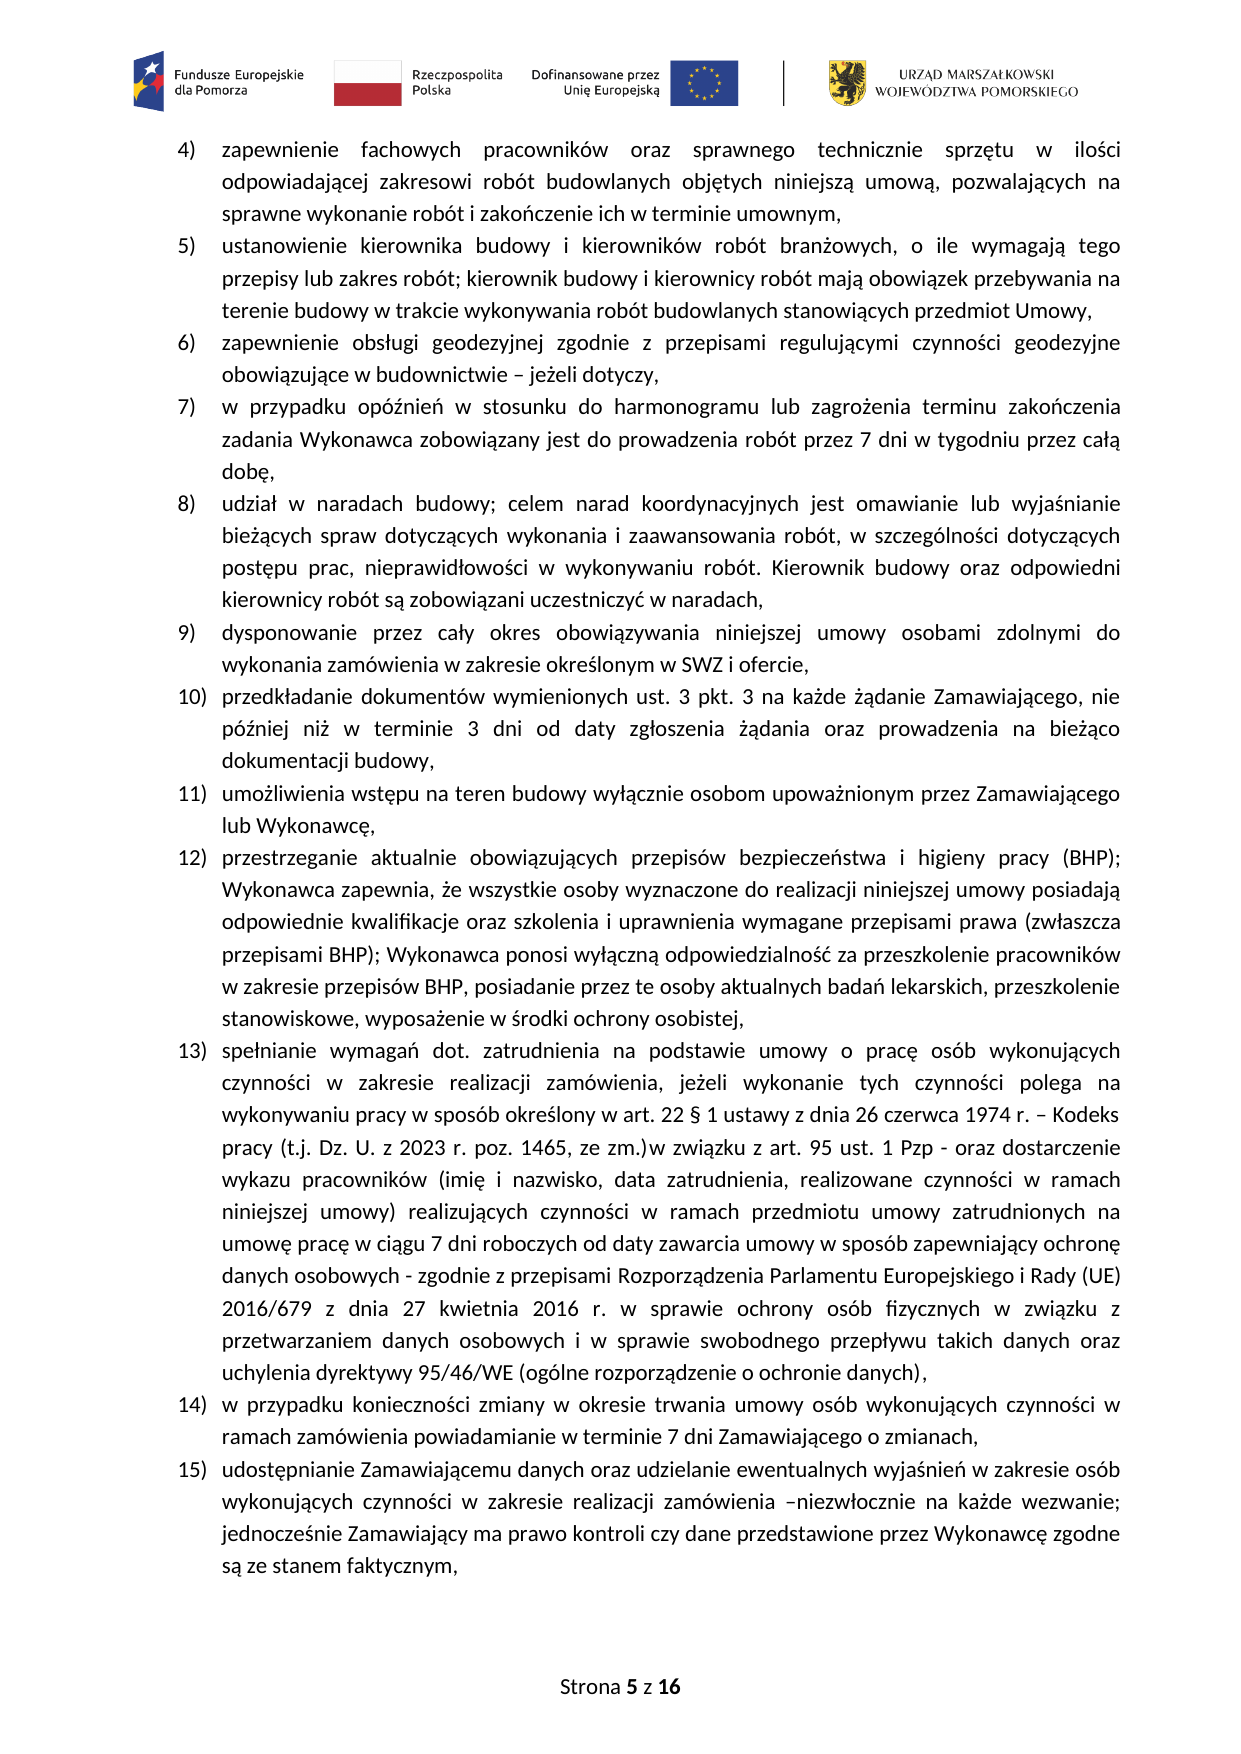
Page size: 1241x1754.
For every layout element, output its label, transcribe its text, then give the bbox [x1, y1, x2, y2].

list ustanowienie kierownika budowy i kierowników robót branżowych, o ile wymagają tego przepisy lub zakres robót; kierownik budowy i kierownicy robót mają obowiązek przebywania na terenie budowy w trakcie wykonywania robót budowlanych stanowiących przedmiot Umowy, [177, 232, 1122, 324]
list zapewnienie fachowych pracowników oraz sprawnego technicznie sprzętu w ilości odpowiadającej zakresowi robót budowlanych objętych niniejszą umową, pozwalających na sprawne wykonanie robót i zakończenie ich w terminie umownym, [177, 135, 1122, 227]
list spełnianie wymagań dot. zatrudnienia na podstawie umowy o pracę osób wykonujących czynności w zakresie realizacji zamówienia, jeżeli wykonanie tych czynności polega na wykonywaniu pracy w sposób określony w art. 22 § 1 ustawy z dnia 26 czerwca 1974 r. – Kodeks pracy (t.j. Dz. U. z 2023 r. poz. 1465, ze zm.)w związku z art. 95 ust. 1 Pzp - oraz dostarczenie wykazu pracowników (imię i nazwisko, data zatrudnienia, realizowane czynności w ramach niniejszej umowy) realizujących czynności w ramach przedmiotu umowy zatrudnionych na umowę pracę w ciągu 7 dni roboczych od daty zawarcia umowy w sposób zapewniający ochronę danych osobowych - zgodnie z przepisami Rozporządzenia Parlamentu Europejskiego i Rady (UE) 2016/679 z dnia 27 kwietnia 2016 r. w sprawie ochrony osób fizycznych w związku z przetwarzaniem danych osobowych i w sprawie swobodnego przepływu takich danych oraz uchylenia dyrektywy 95/46/WE (ogólne rozporządzenie o ochronie danych), [177, 1036, 1122, 1386]
list przestrzeganie aktualnie obowiązujących przepisów bezpieczeństwa i higieny pracy (BHP); Wykonawca zapewnia, że wszystkie osoby wyznaczone do realizacji niniejszej umowy posiadają odpowiednie kwalifikacje oraz szkolenia i uprawnienia wymagane przepisami prawa (zwłaszcza przepisami BHP); Wykonawca ponosi wyłączną odpowiedzialność za przeszkolenie pracowników w zakresie przepisów BHP, posiadanie przez te osoby aktualnych badań lekarskich, przeszkolenie stanowiskowe, wyposażenie w środki ochrony osobistej, [177, 843, 1122, 1032]
list w przypadku opóźnień w stosunku do harmonogramu lub zagrożenia terminu zakończenia zadania Wykonawca zobowiązany jest do prowadzenia robót przez 7 dni w tygodniu przez całą dobę, [177, 392, 1122, 485]
list dysponowanie przez cały okres obowiązywania niniejszej umowy osobami zdolnymi do wykonania zamówienia w zakresie określonym w SWZ i ofercie, [177, 618, 1122, 678]
list w przypadku konieczności zmiany w okresie trwania umowy osób wykonujących czynności w ramach zamówienia powiadamianie w terminie 7 dni Zamawiającego o zmianach, [177, 1390, 1122, 1451]
list udostępnianie Zamawiającemu danych oraz udzielanie ewentualnych wyjaśnień w zakresie osób wykonujących czynności w zakresie realizacji zamówienia –niezwłocznie na każde wezwanie; jednocześnie Zamawiający ma prawo kontroli czy dane przedstawione przez Wykonawcę zgodne są ze stanem faktycznym, [177, 1455, 1122, 1579]
list udział w naradach budowy; celem narad koordynacyjnych jest omawianie lub wyjaśnianie bieżących spraw dotyczących wykonania i zaawansowania robót, w szczególności dotyczących postępu prac, nieprawidłowości w wykonywaniu robót. Kierownik budowy oraz odpowiedni kierownicy robót są zobowiązani uczestniczyć w naradach, [177, 489, 1122, 614]
picture [118, 35, 1093, 127]
list umożliwienia wstępu na teren budowy wyłącznie osobom upoważnionym przez Zamawiającego lub Wykonawcę, [177, 779, 1122, 839]
list przedkładanie dokumentów wymienionych ust. 3 pkt. 3 na każde żądanie Zamawiającego, nie później niż w terminie 3 dni od daty zgłoszenia żądania oraz prowadzenia na bieżąco dokumentacji budowy, [177, 682, 1122, 774]
list zapewnienie obsługi geodezyjnej zgodnie z przepisami regulującymi czynności geodezyjne obowiązujące w budownictwie – jeżeli dotyczy, [177, 328, 1122, 388]
